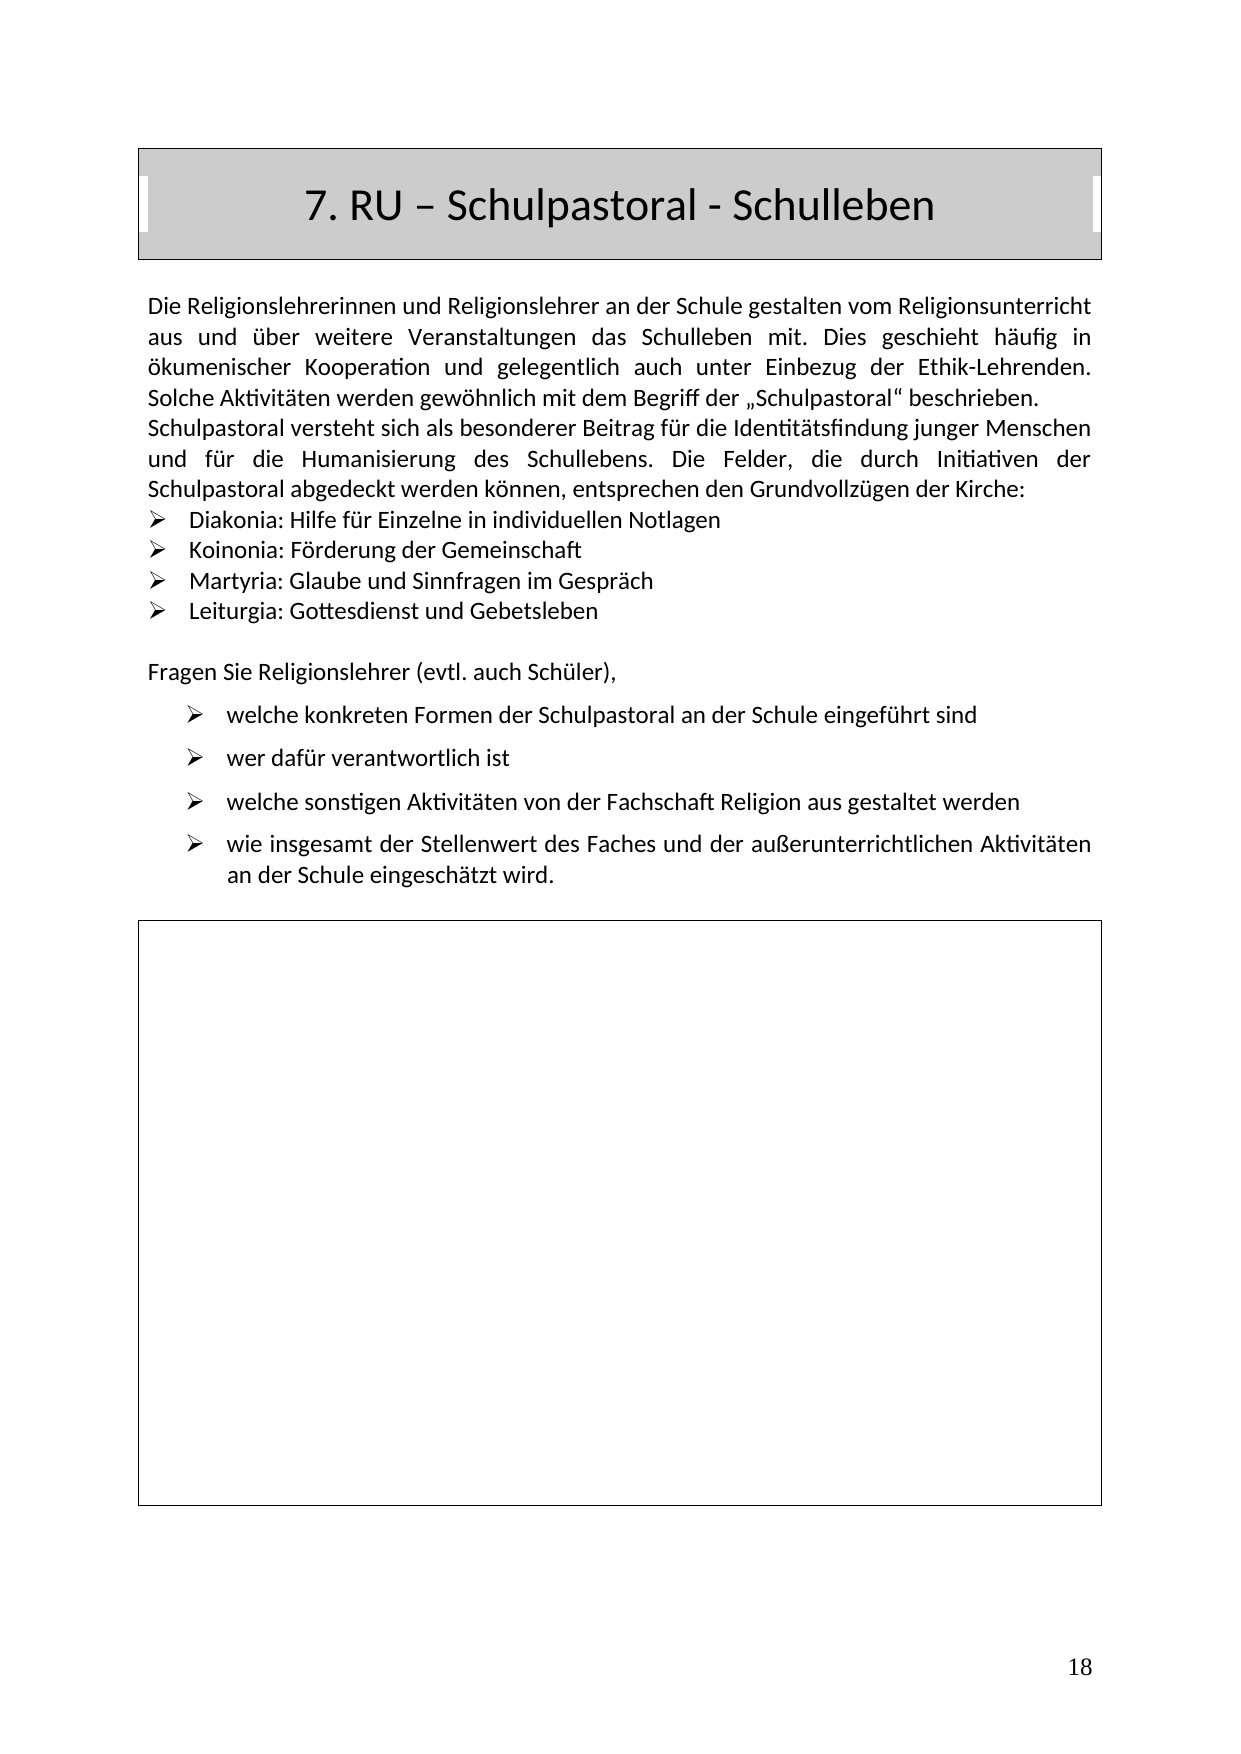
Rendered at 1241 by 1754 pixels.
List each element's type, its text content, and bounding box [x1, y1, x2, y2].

text Fragen Sie Religionslehrer (evtl. auch Schüler), [148, 657, 1093, 687]
text Die Religionslehrerinnen und Religionslehrer an der Schule gestalten vom Religionsunterricht aus und über weitere Veranstaltungen das Schulleben mit. Dies geschieht häufig in ökumenischer Kooperation und gelegentlich auch unter Einbezug der Ethik-Lehrenden. Solche Aktivitäten werden gewöhnlich mit dem Begriff der „Schulpastoral“ beschrieben. [148, 290, 1093, 412]
list welche konkreten Formen der Schulpastoral an der Schule eingeführt sind [185, 699, 1093, 730]
text 7. RU – Schulpastoral - Schulleben [148, 176, 1093, 228]
list Leiturgia: Gottesdienst und Gebetsleben [148, 596, 1093, 626]
list wie insgesamt der Stellenwert des Faches und der außerunterrichtlichen Aktivitäten an der Schule eingeschätzt wird. [185, 829, 1093, 890]
list Martyria: Glaube und Sinnfragen im Gespräch [148, 565, 1093, 596]
list Diakonia: Hilfe für Einzelne in individuellen Notlagen [148, 504, 1093, 534]
list welche sonstigen Aktivitäten von der Fachschaft Religion aus gestaltet werden [185, 786, 1093, 816]
list wer dafür verantwortlich ist [185, 743, 1093, 773]
text Schulpastoral versteht sich als besonderer Beitrag für die Identitätsfindung junger Menschen und für die Humanisierung des Schullebens. Die Felder, die durch Initiativen der Schulpastoral abgedeckt werden können, entsprechen den Grundvollzügen der Kirche: [148, 412, 1093, 504]
list Koinonia: Förderung der Gemeinschaft [148, 534, 1093, 565]
